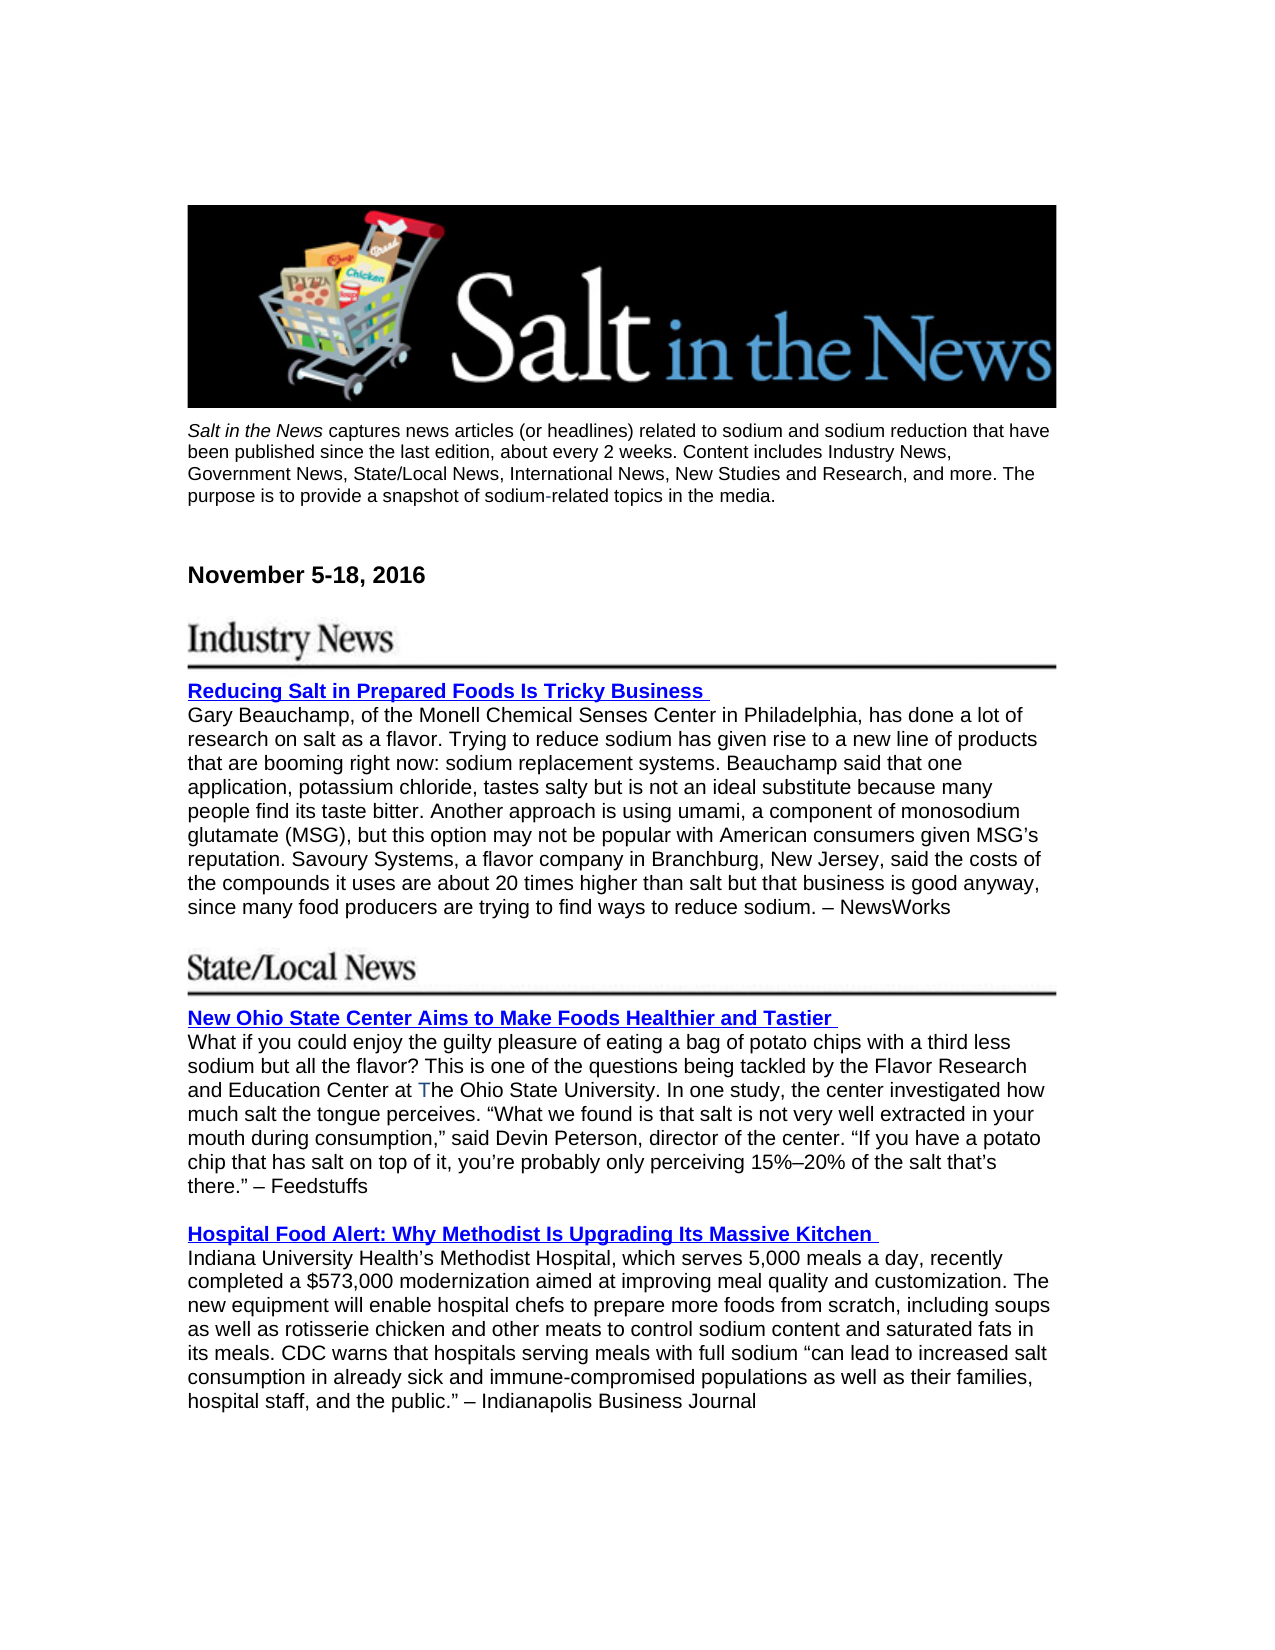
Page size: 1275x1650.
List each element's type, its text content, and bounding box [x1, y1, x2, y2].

text Salt in the News captures news articles (or headlines) related to sodium and sodium reduction that have been published since the last edition, about every 2 weeks. Content includes Industry News, Government News, State/Local News, International News, New Studies and Research, and more. The purpose is to provide a snapshot of sodium-related topics in the media. [187, 420, 1056, 506]
picture [187, 947, 1057, 1006]
text Reducing Salt in Prepared Foods Is Tricky Business [187, 680, 1056, 703]
text Gary Beauchamp, of the Monell Chemical Senses Center in Philadelphia, has done a lot of research on salt as a flavor. Trying to reduce sodium has given rise to a new line of products that are booming right now: sodium replacement systems. Beauchamp said that one application, potassium chloride, tastes salty but is not an ideal substitute because many people find its taste bitter. Another approach is using umami, a component of monosodium glutamate (MSG), but this option may not be popular with American consumers given MSG’s reputation. Savoury Systems, a flavor company in Branchburg, New Jersey, said the costs of the compounds it uses are about 20 times higher than salt but that business is good anyway, since many food producers are trying to find ways to reduce sodium. – NewsWorks [187, 703, 1056, 919]
text Indiana University Health’s Methodist Hospital, which serves 5,000 meals a day, recently completed a $573,000 modernization aimed at improving meal quality and customization. The new equipment will enable hospital chefs to prepare more foods from scratch, including soups as well as rotisserie chicken and other meats to control sodium content and saturated fats in its meals. CDC warns that hospitals serving meals with full sodium “can lead to increased salt consumption in already sick and immune-compromised populations as well as their families, hospital staff, and the public.” – Indianapolis Business Journal [187, 1245, 1056, 1413]
picture [187, 616, 1057, 680]
text November 5-18, 2016 [187, 561, 1025, 589]
text New Ohio State Center Aims to Make Foods Healthier and Tastier [187, 1006, 1056, 1030]
picture [187, 205, 1057, 408]
text What if you could enjoy the guilty pleasure of eating a bag of potato chips with a third less sodium but all the flavor? This is one of the questions being tackled by the Flavor Research and Education Center at The Ohio State University. In one study, the center investigated how much salt the tongue perceives. “What we found is that salt is not very well extracted in your mouth during consumption,” said Devin Peterson, director of the center. “If you have a potato chip that has salt on top of it, you’re probably only perceiving 15%–20% of the salt that’s there.” – Feedstuffs [187, 1030, 1056, 1197]
text Hospital Food Alert: Why Methodist Is Upgrading Its Massive Kitchen [187, 1221, 1056, 1245]
